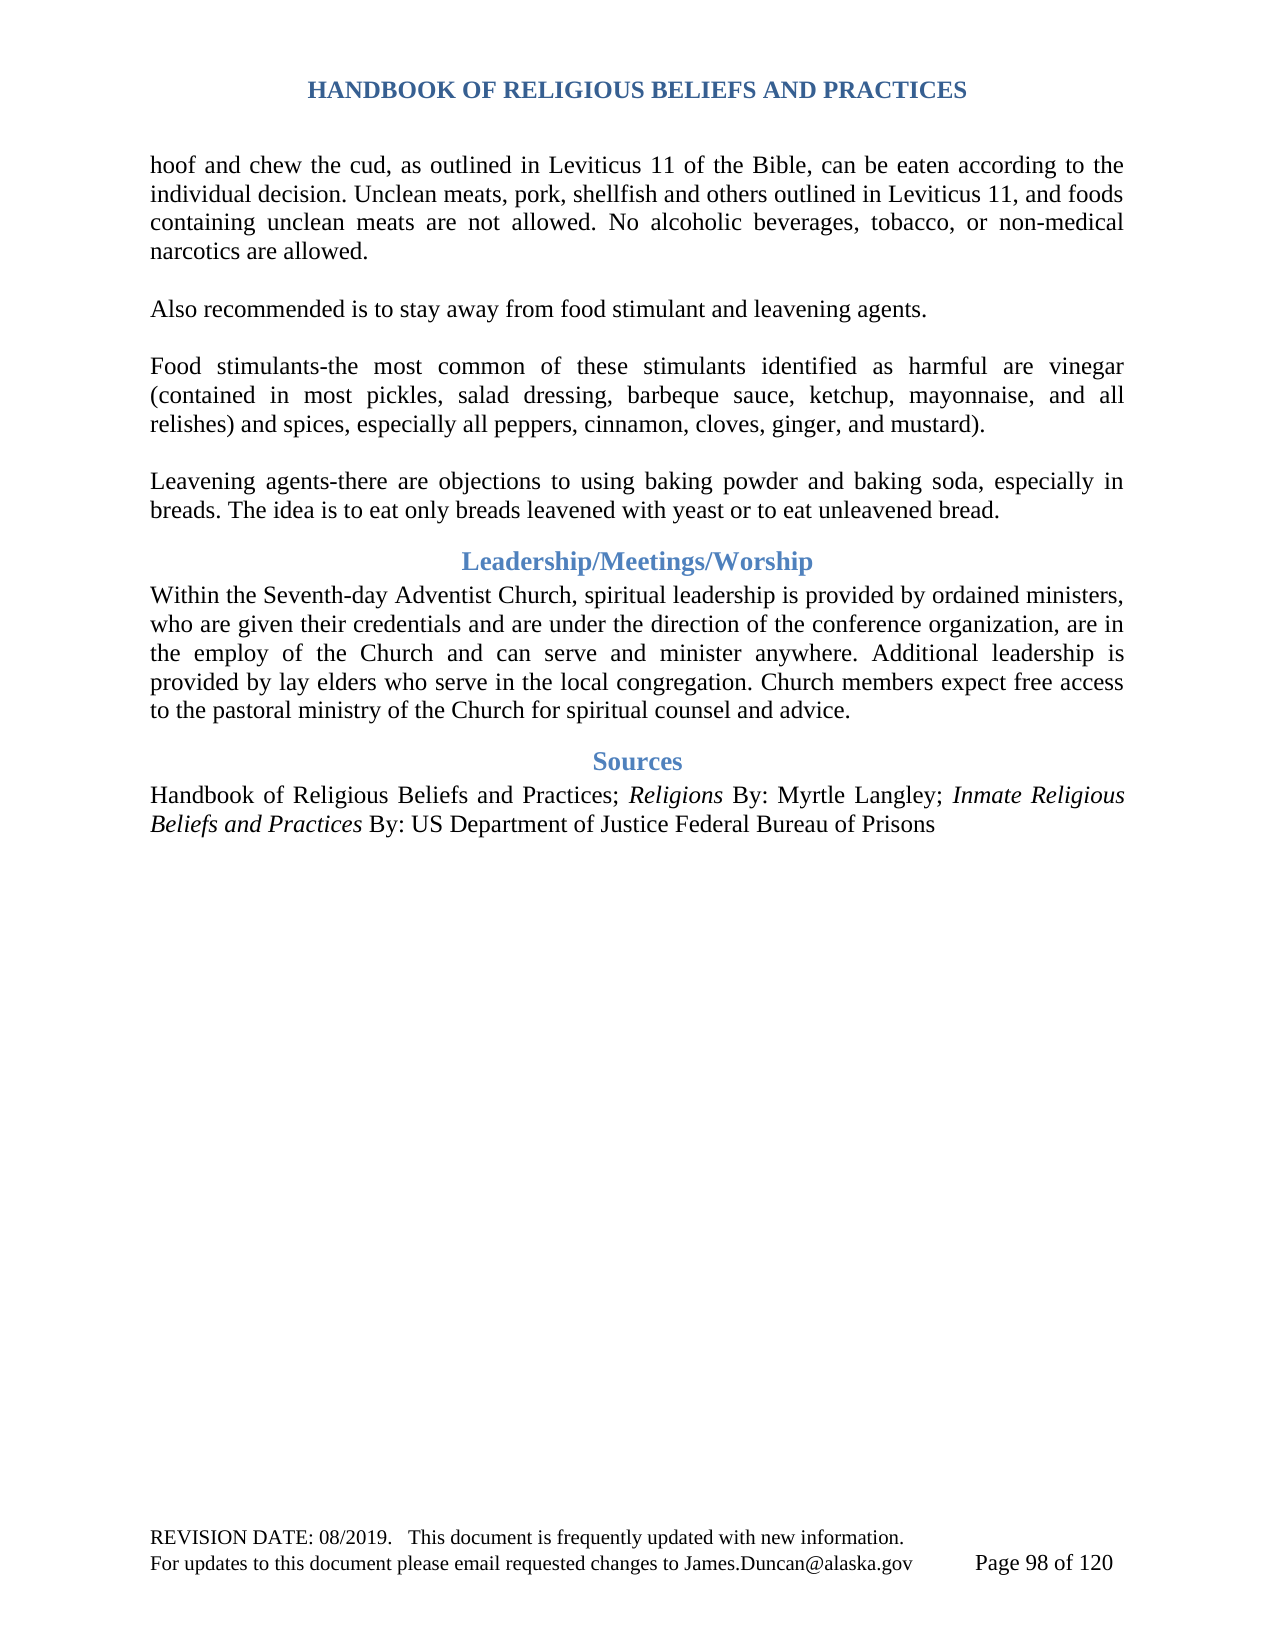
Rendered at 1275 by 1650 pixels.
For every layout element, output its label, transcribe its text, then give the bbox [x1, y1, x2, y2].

text Handbook of Religious Beliefs and Practices; Religions By: Myrtle Langley; Inmate Religious Beliefs and Practices By: US Department of Justice Federal Bureau of Prisons [150, 781, 1125, 838]
text Within the Seventh-day Adventist Church, spiritual leadership is provided by ordained ministers, who are given their credentials and are under the direction of the conference organization, are in the employ of the Church and can serve and minister anywhere. Additional leadership is provided by lay elders who serve in the local congregation. Church members expect free access to the pastoral ministry of the Church for spiritual counsel and advice. [150, 580, 1125, 724]
subtitle Leadership/Meetings/Worship [150, 544, 1125, 576]
text Food stimulants-the most common of these stimulants identified as harmful are vinegar (contained in most pickles, salad dressing, barbeque sauce, ketchup, mayonnaise, and all relishes) and spices, especially all peppers, cinnamon, cloves, ginger, and mustard). [150, 351, 1125, 437]
text Also recommended is to stay away from food stimulant and leavening agents. [150, 294, 1125, 322]
subtitle Sources [150, 745, 1125, 776]
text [150, 150, 1125, 265]
text Leavening agents-there are objections to using baking powder and baking soda, especially in breads. The idea is to eat only breads leavened with yeast or to eat unleavened bread. [150, 466, 1125, 524]
